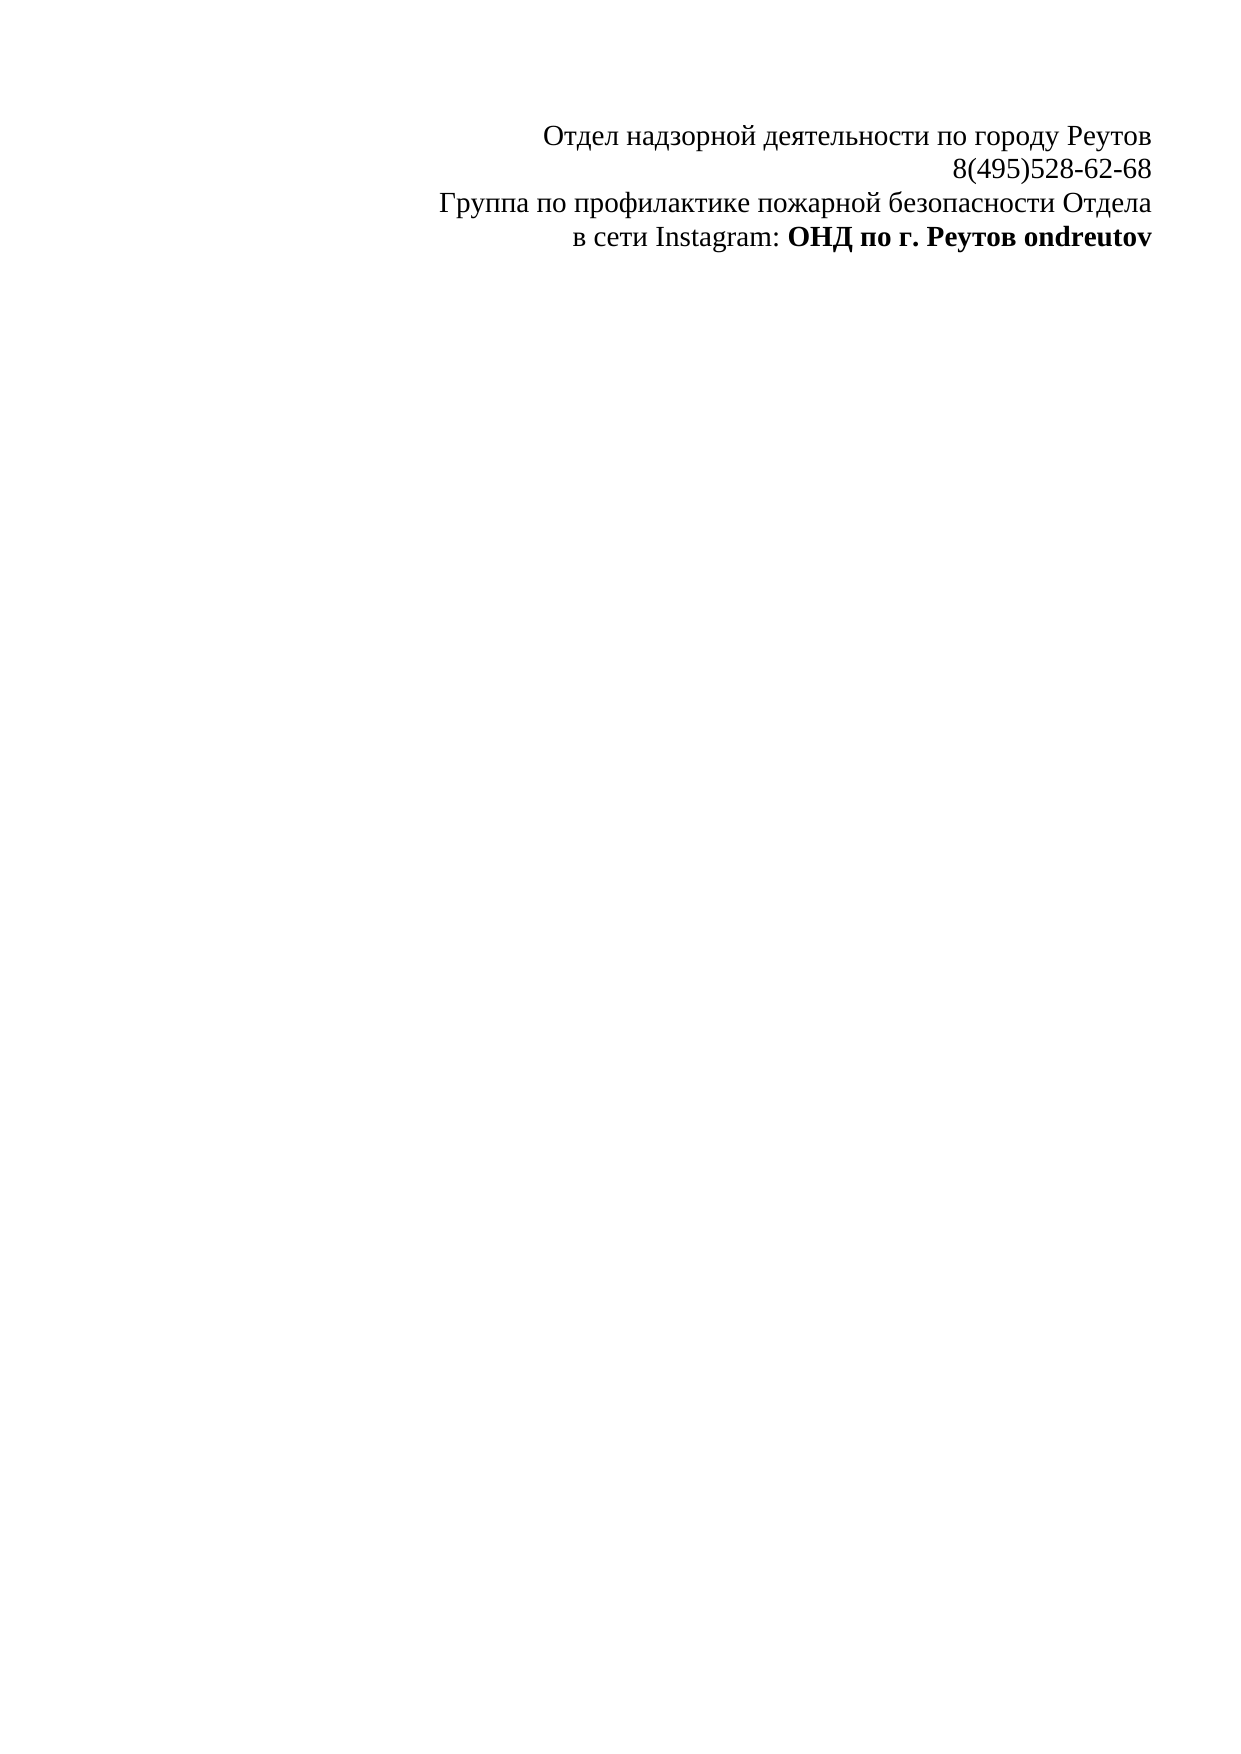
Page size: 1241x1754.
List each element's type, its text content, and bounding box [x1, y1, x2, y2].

text 8(495)528-62-68 [177, 152, 1152, 185]
text Группа по профилактике пожарной безопасности Отдела [177, 185, 1152, 219]
text Отдел надзорной деятельности по городу Реутов [177, 118, 1152, 152]
text в сети Instagram: ОНД по г. Реутов ondreutov [177, 219, 1152, 252]
